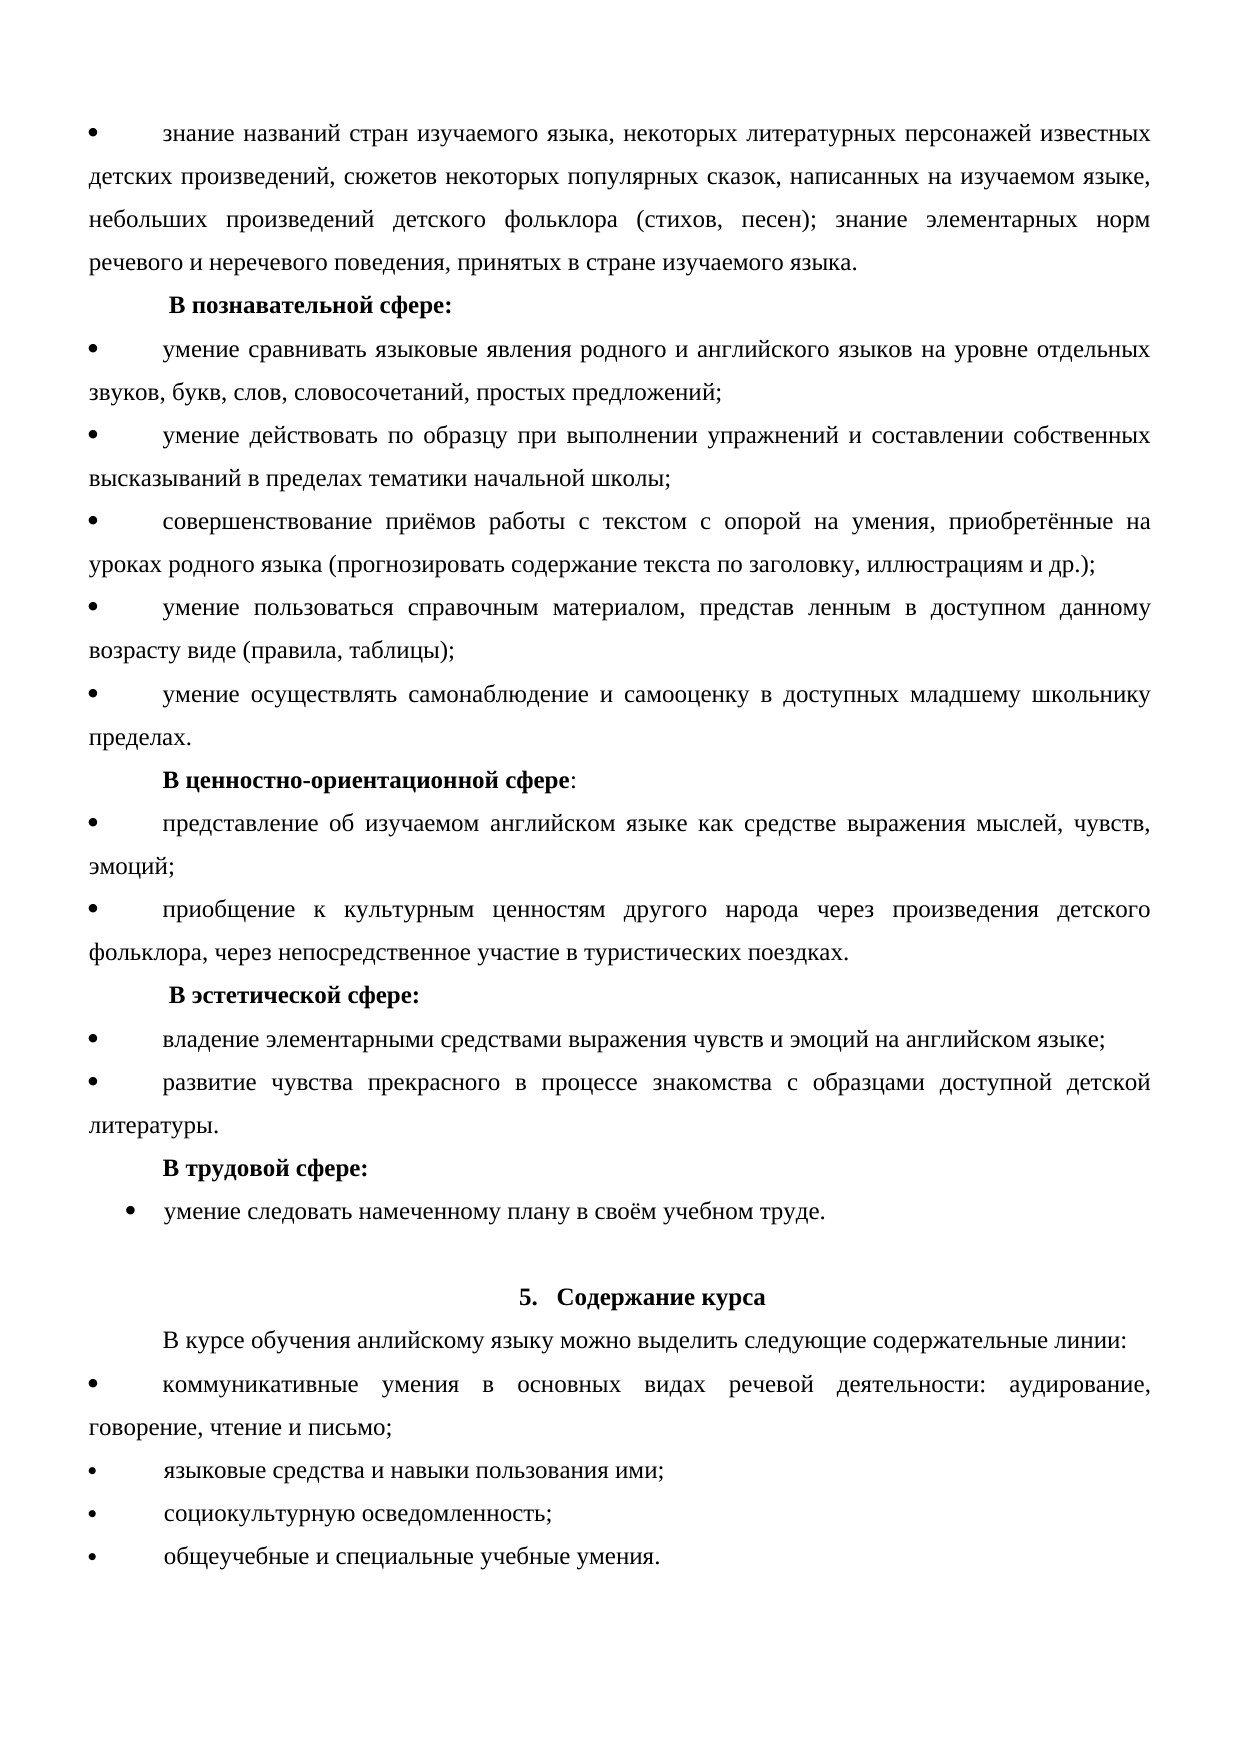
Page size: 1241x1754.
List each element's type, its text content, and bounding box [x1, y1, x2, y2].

list умение осуществлять самонаблюдение и самооценку в доступных младшему школьнику пределах. [89, 679, 1152, 751]
list умение сравнивать языковые явления родного и английского языков на уровне отдельных звуков, букв, слов, словосочетаний, простых предложений; [89, 334, 1152, 406]
list знание названий стран изучаемого языка, некоторых литературных персонажей известных детских произведений, сюжетов некоторых популярных сказок, написанных на изучаемом языке, небольших произведений детского фольклора (стихов, песен); знание элементарных норм речевого и неречевого поведения, принятых в стране изучаемого языка. [89, 118, 1152, 276]
text В познавательной сфере: [89, 291, 1152, 319]
list умение действовать по образцу при выполнении упражнений и составлении собственных высказываний в пределах тематики начальной школы; [89, 420, 1152, 492]
list умение пользоваться справочным материалом, представ ленным в доступном данному возрасту виде (правила, таблицы); [89, 592, 1152, 664]
list совершенствование приёмов работы с текстом с опорой на умения, приобретённые на уроках родного языка (прогнозировать содержание текста по заголовку, иллюстрациям и др.); [89, 506, 1152, 578]
list развитие чувства прекрасного в процессе знакомства с образцами доступной детской литературы. [89, 1067, 1152, 1139]
list общеучебные и специальные учебные умения. [89, 1541, 1152, 1570]
list языковые средства и навыки пользования ими; [89, 1455, 1152, 1484]
list представление об изучаемом английском языке как средстве выражения мыслей, чувств, эмоций; [89, 808, 1152, 880]
list умение следовать намеченному плану в своём учебном труде. [126, 1196, 1152, 1225]
text В трудовой сфере: [89, 1153, 1152, 1182]
list Содержание курса [133, 1282, 1152, 1311]
list владение элементарными средствами выражения чувств и эмоций на английском языке; [89, 1024, 1152, 1052]
list В ценностно-ориентационной сфере: [89, 765, 1152, 794]
text В эстетической сфере: [89, 981, 1152, 1009]
list социокультурную осведомленность; [89, 1498, 1152, 1527]
list коммуникативные умения в основных видах речевой деятельности: аудирование, говорение, чтение и письмо; [89, 1369, 1152, 1441]
text В курсе обучения анлийскому языку можно выделить следующие содержательные линии: [89, 1326, 1152, 1354]
list приобщение к культурным ценностям другого народа через произведения детского фольклора, через непосредственное участие в туристических поездках. [89, 894, 1152, 966]
